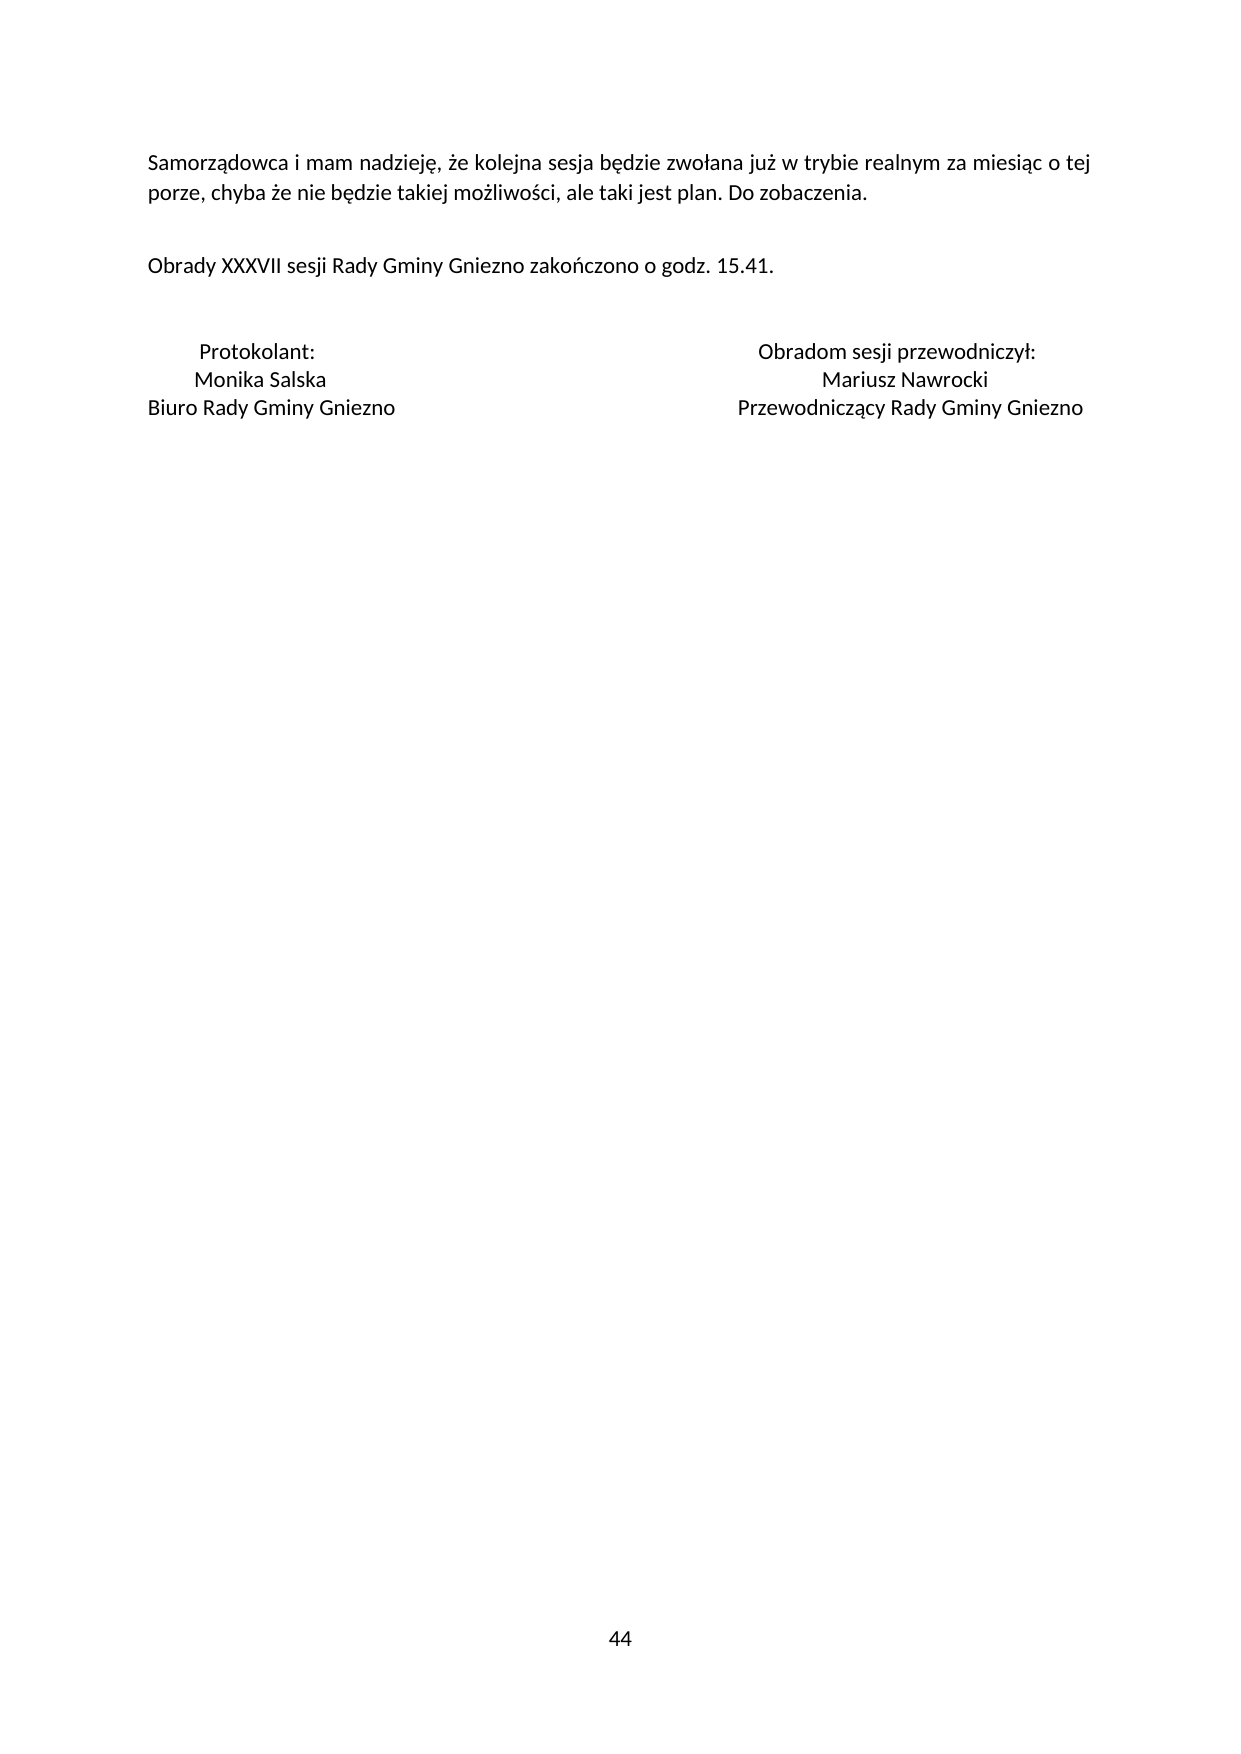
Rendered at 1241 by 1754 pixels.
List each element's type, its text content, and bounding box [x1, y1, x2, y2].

text Protokolant: Obradom sesji przewodniczył: [148, 337, 1093, 365]
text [148, 148, 1093, 206]
text Obrady XXXVII sesji Rady Gminy Gniezno zakończono o godz. 15.41. [148, 251, 1093, 279]
text Monika Salska Mariusz Nawrocki [148, 365, 1093, 393]
text Biuro Rady Gminy Gniezno Przewodniczący Rady Gminy Gniezno [148, 393, 1093, 421]
